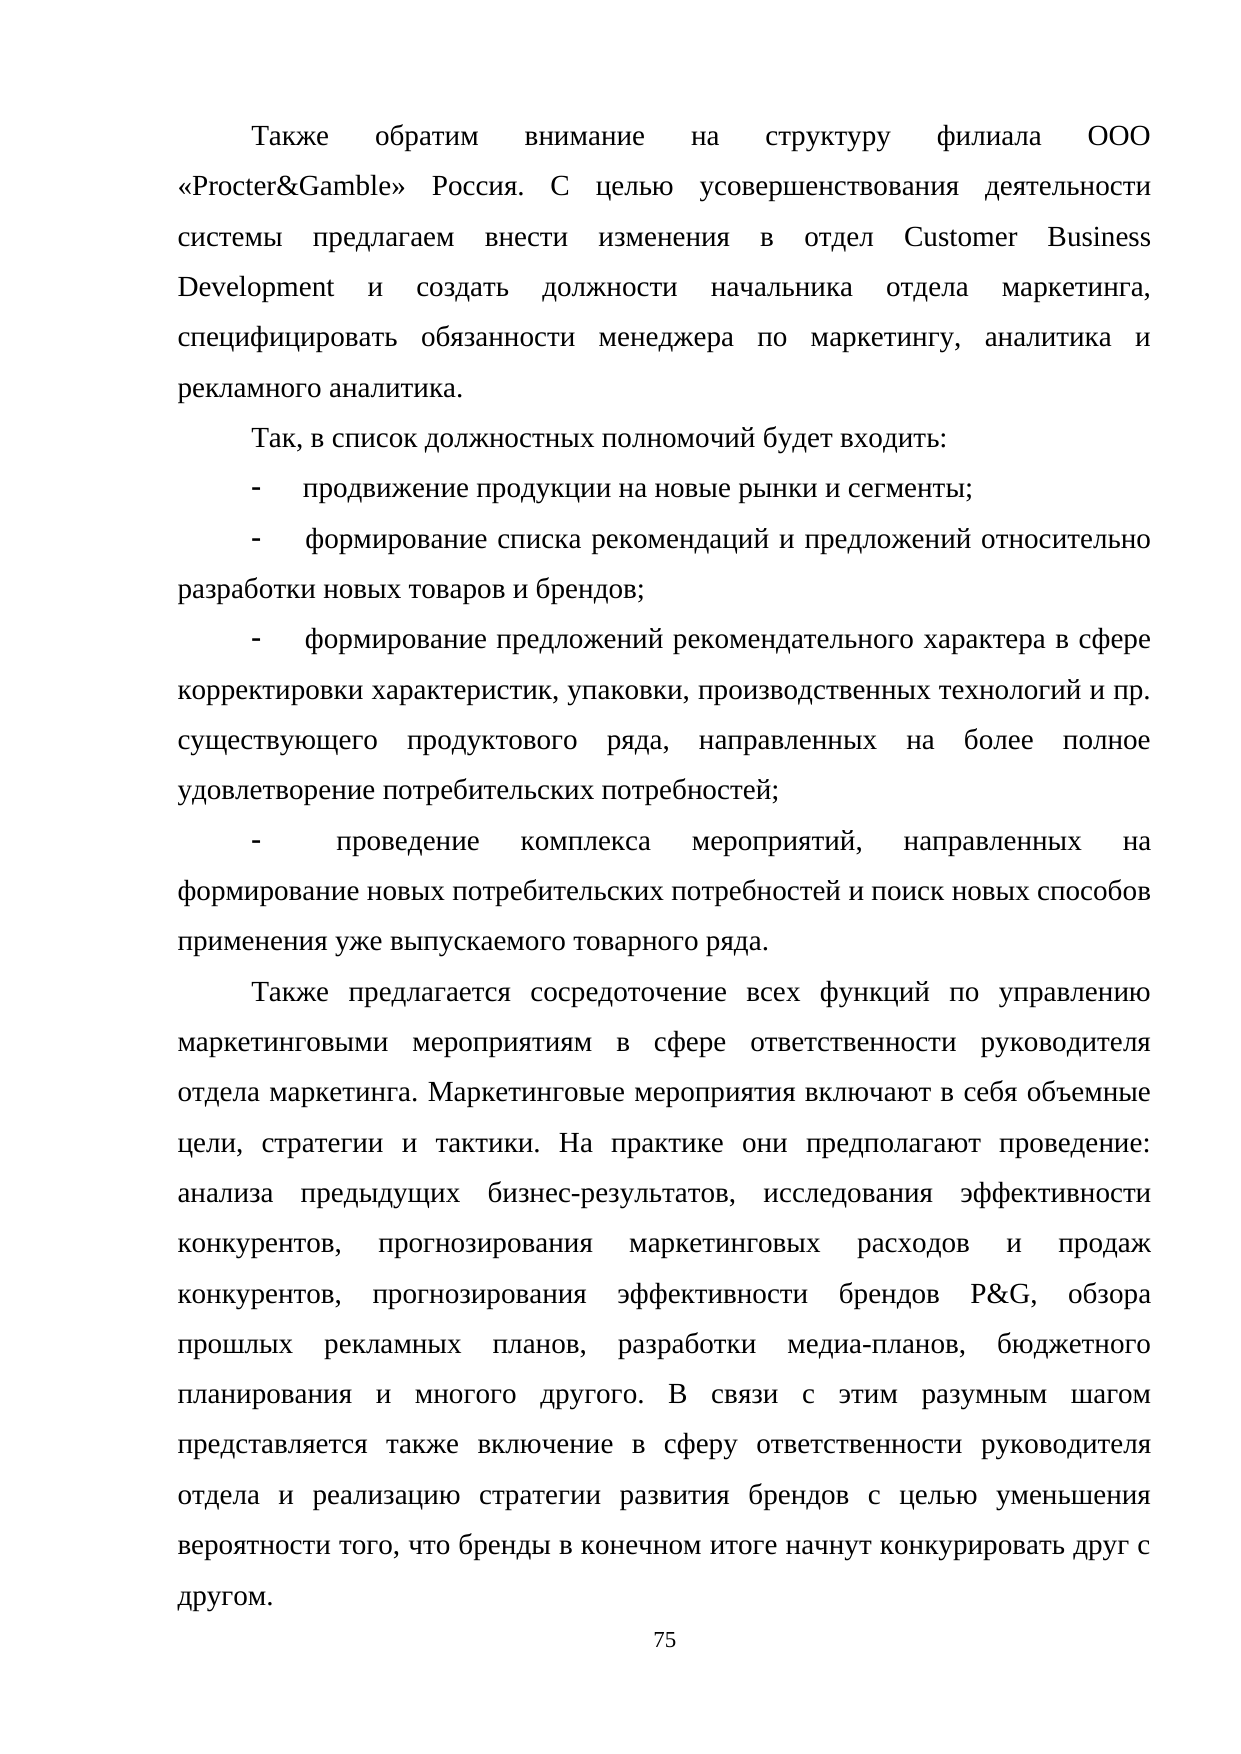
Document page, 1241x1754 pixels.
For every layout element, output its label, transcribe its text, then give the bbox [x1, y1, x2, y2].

text Также предлагается сосредоточение всех функций по управлению маркетинговыми мероприятиям в сфере ответственности руководителя отдела маркетинга. Маркетинговые мероприятия включают в себя объемные цели, стратегии и тактики. На практике они предполагают проведение: анализа предыдущих бизнес-результатов, исследования эффективности конкурентов, прогнозирования маркетинговых расходов и продаж конкурентов, прогнозирования эффективности брендов P&G, обзора прошлых рекламных планов, разработки медиа-планов, бюджетного планирования и многого другого. В связи с этим разумным шагом представляется также включение в сферу ответственности руководителя отдела и реализацию стратегии развития брендов с целью уменьшения вероятности того, что бренды в конечном итоге начнут конкурировать друг с другом. [177, 974, 1152, 1611]
text Также обратим внимание на структуру филиала ООО «Procter&Gamble» Россия. С целью усовершенствования деятельности системы предлагаем внести изменения в отдел Customer Business Development и создать должности начальника отдела маркетинга, специфицировать обязанности менеджера по маркетингу, аналитика и рекламного аналитика. [177, 118, 1152, 403]
text Так, в список должностных полномочий будет входить: [177, 420, 1152, 453]
list продвижение продукции на новые рынки и сегменты; [177, 470, 1152, 504]
list формирование предложений рекомендательного характера в сфере корректировки характеристик, упаковки, производственных технологий и пр. существующего продуктового ряда, направленных на более полное удовлетворение потребительских потребностей; [177, 621, 1152, 806]
list проведение комплекса мероприятий, направленных на формирование новых потребительских потребностей и поиск новых способов применения уже выпускаемого товарного ряда. [177, 823, 1152, 957]
list формирование списка рекомендаций и предложений относительно разработки новых товаров и брендов; [177, 521, 1152, 605]
